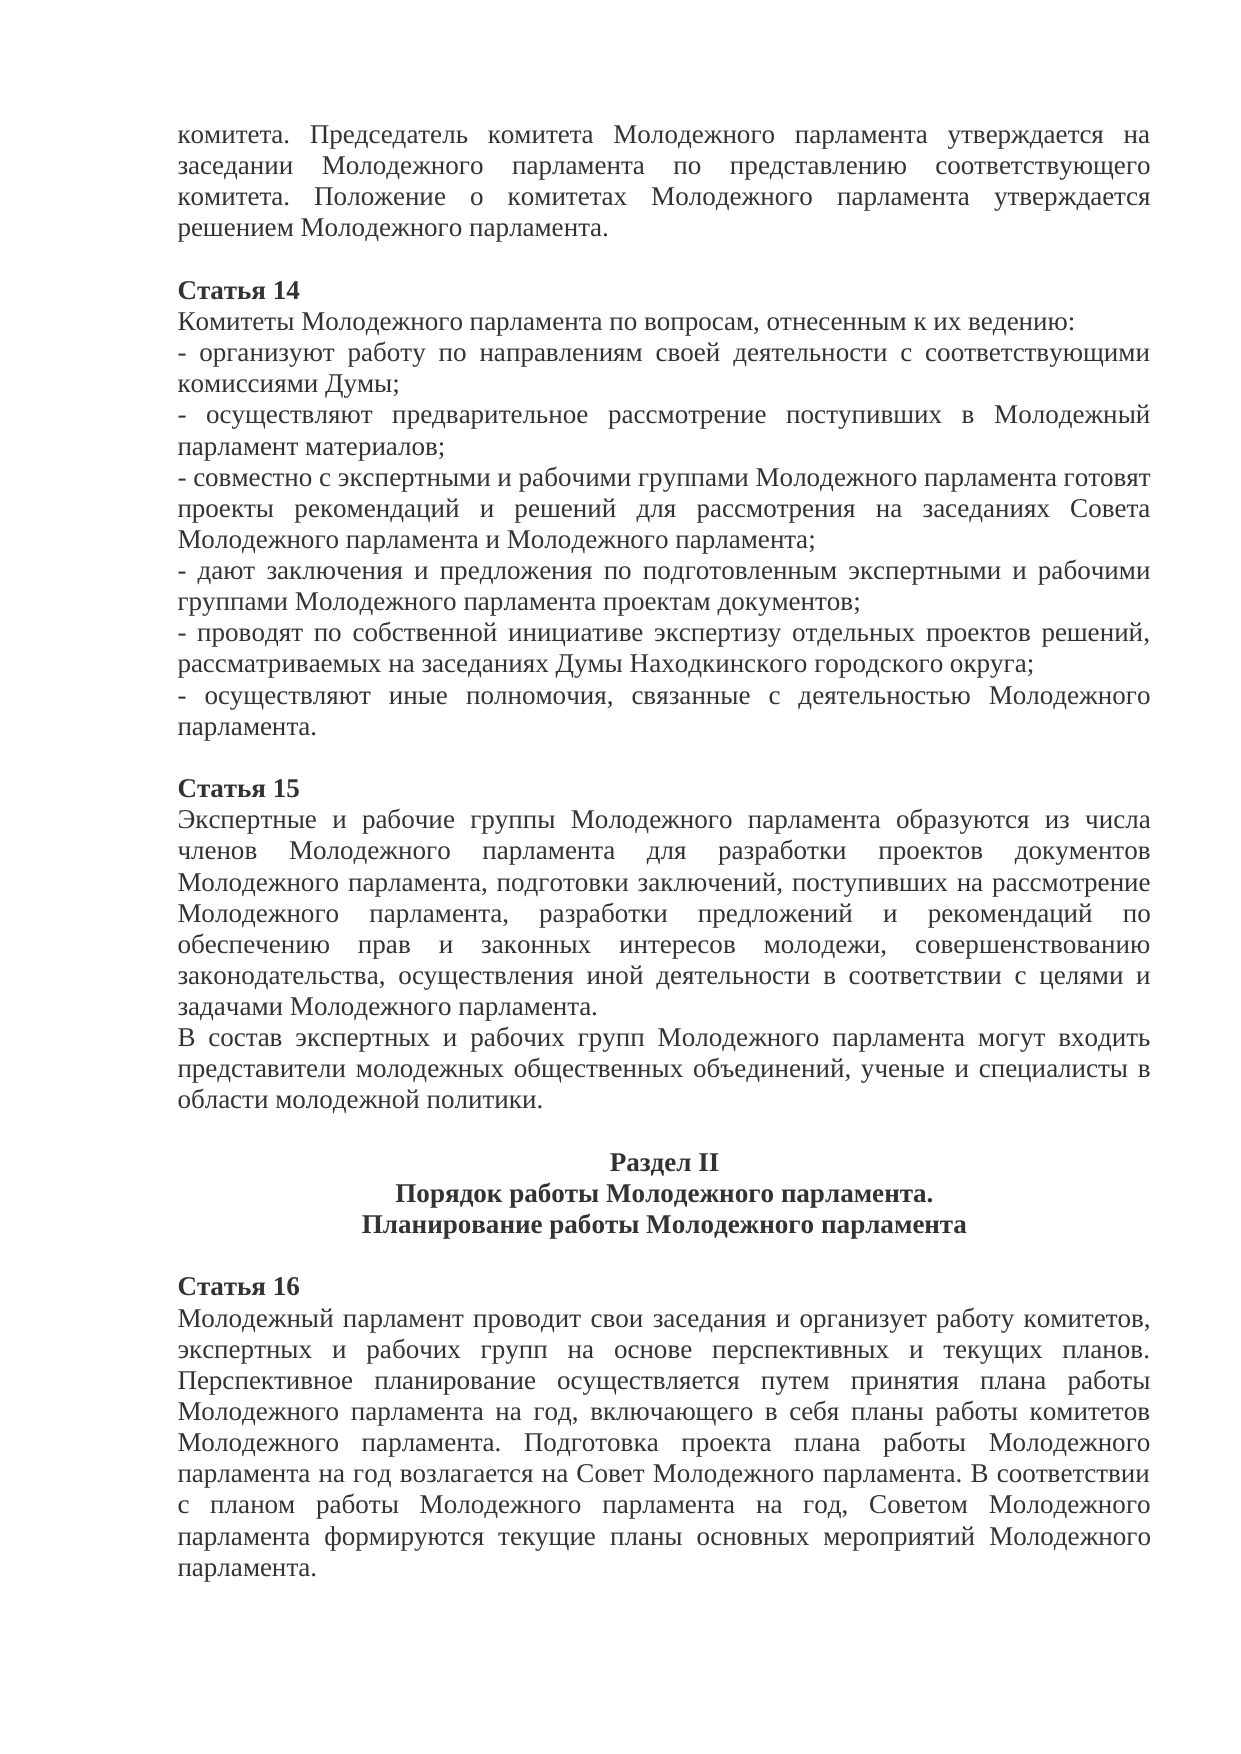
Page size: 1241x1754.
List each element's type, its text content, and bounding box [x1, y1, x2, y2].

text Статья 15 [177, 772, 1152, 803]
text Статья 14 [177, 274, 1152, 305]
text Комитеты Молодежного парламента по вопросам, отнесенным к их ведению: [177, 305, 1152, 336]
text - проводят по собственной инициативе экспертизу отдельных проектов решений, рассматриваемых на заседаниях Думы Находкинского городского округа; [177, 616, 1152, 679]
text Экспертные и рабочие группы Молодежного парламента образуются из числа членов Молодежного парламента для разработки проектов документов Молодежного парламента, подготовки заключений, поступивших на рассмотрение Молодежного парламента, разработки предложений и рекомендаций по обеспечению прав и законных интересов молодежи, совершенствованию законодательства, осуществления иной деятельности в соответствии с целями и задачами Молодежного парламента. [177, 803, 1152, 1021]
text Планирование работы Молодежного парламента [177, 1208, 1152, 1239]
text Молодежный парламент проводит свои заседания и организует работу комитетов, экспертных и рабочих групп на основе перспективных и текущих планов. Перспективное планирование осуществляется путем принятия плана работы Молодежного парламента на год, включающего в себя планы работы комитетов Молодежного парламента. Подготовка проекта плана работы Молодежного парламента на год возлагается на Совет Молодежного парламента. В соответствии с планом работы Молодежного парламента на год, Советом Молодежного парламента формируются текущие планы основных мероприятий Молодежного парламента. [177, 1302, 1152, 1582]
text - осуществляют иные полномочия, связанные с деятельностью Молодежного парламента. [177, 679, 1152, 741]
text Раздел II [177, 1146, 1152, 1177]
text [177, 118, 1152, 243]
text - осуществляют предварительное рассмотрение поступивших в Молодежный парламент материалов; [177, 398, 1152, 461]
text - дают заключения и предложения по подготовленным экспертными и рабочими группами Молодежного парламента проектам документов; [177, 554, 1152, 616]
text - совместно с экспертными и рабочими группами Молодежного парламента готовят проекты рекомендаций и решений для рассмотрения на заседаниях Совета Молодежного парламента и Молодежного парламента; [177, 461, 1152, 554]
text В состав экспертных и рабочих групп Молодежного парламента могут входить представители молодежных общественных объединений, ученые и специалисты в области молодежной политики. [177, 1021, 1152, 1115]
text - организуют работу по направлениям своей деятельности с соответствующими комиссиями Думы; [177, 336, 1152, 398]
text Статья 16 [177, 1271, 1152, 1302]
text Порядок работы Молодежного парламента. [177, 1177, 1152, 1208]
